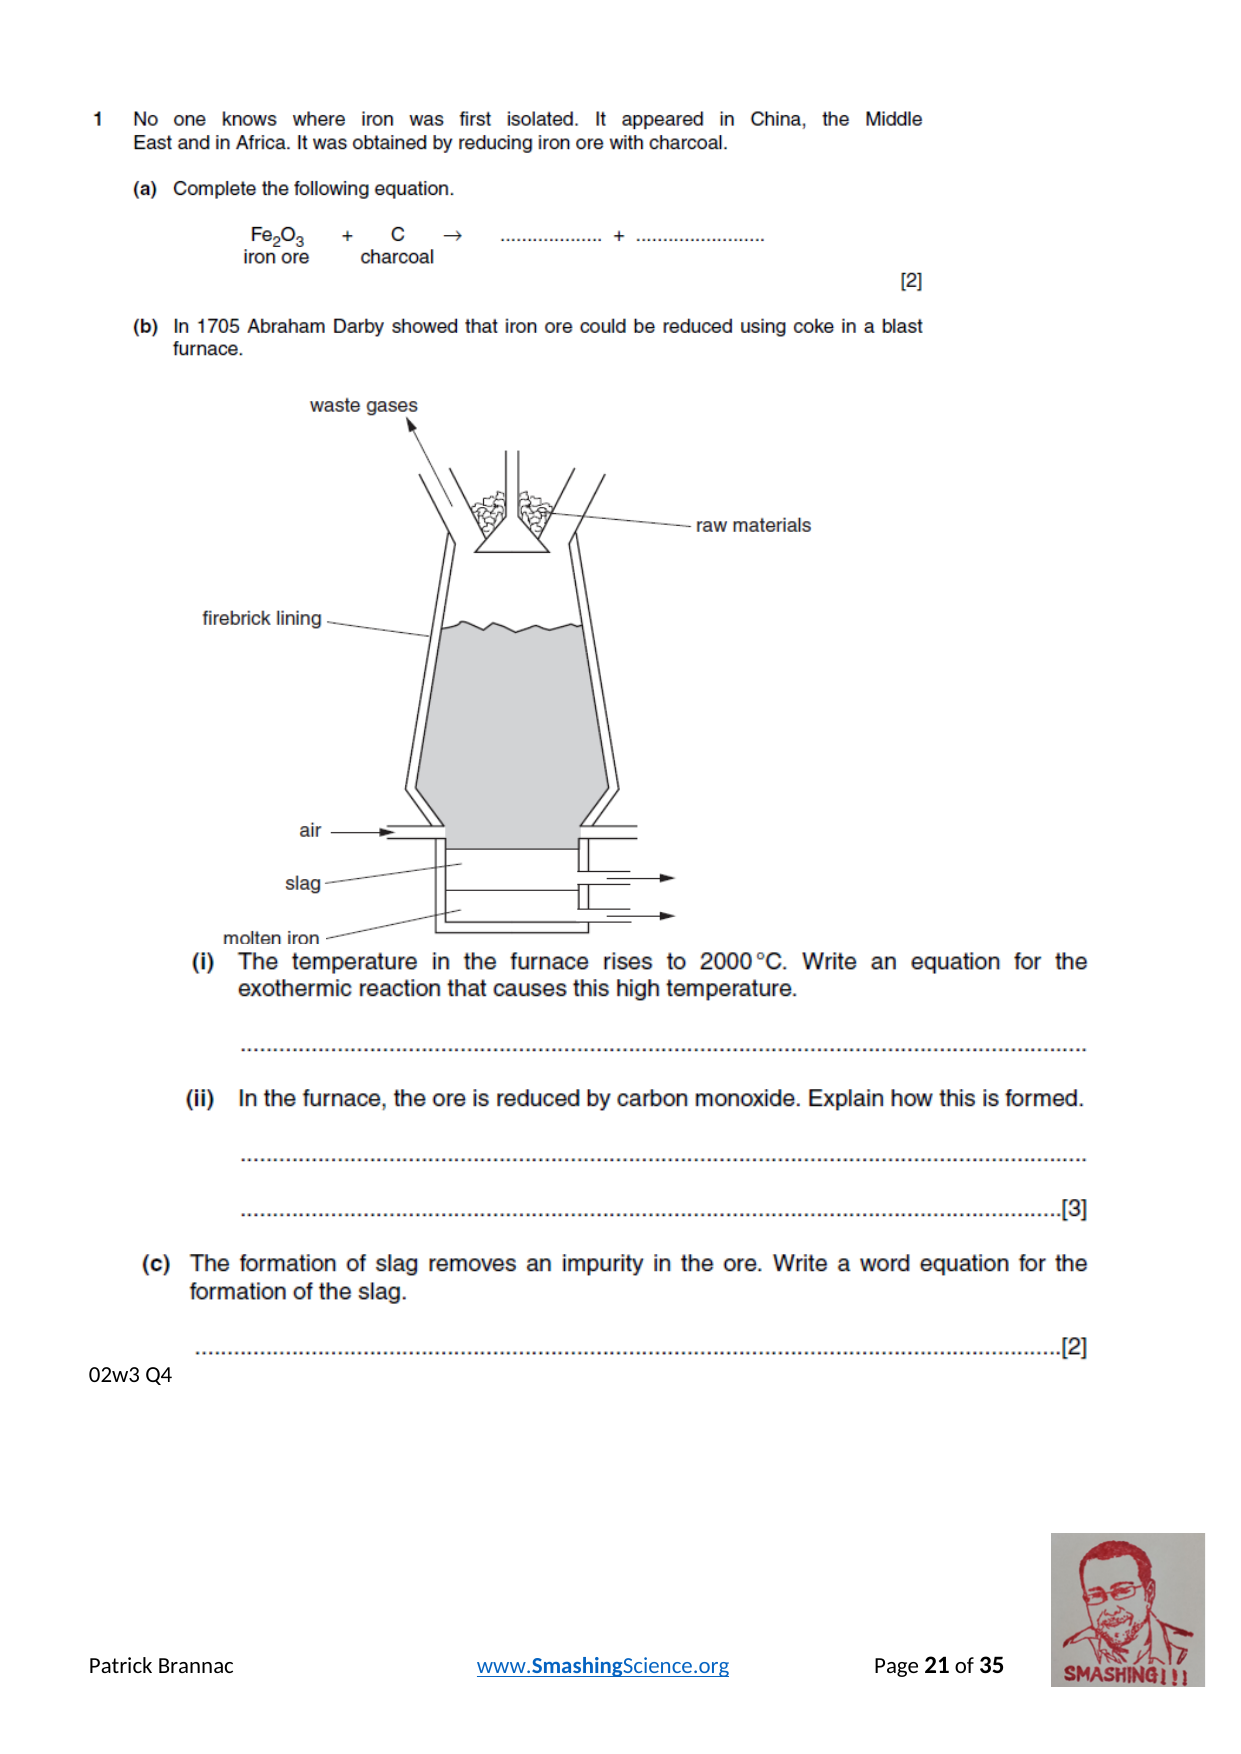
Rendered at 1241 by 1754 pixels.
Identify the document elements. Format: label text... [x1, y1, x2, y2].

text 02w3 Q4 [89, 1361, 1211, 1389]
picture [1051, 1533, 1205, 1687]
